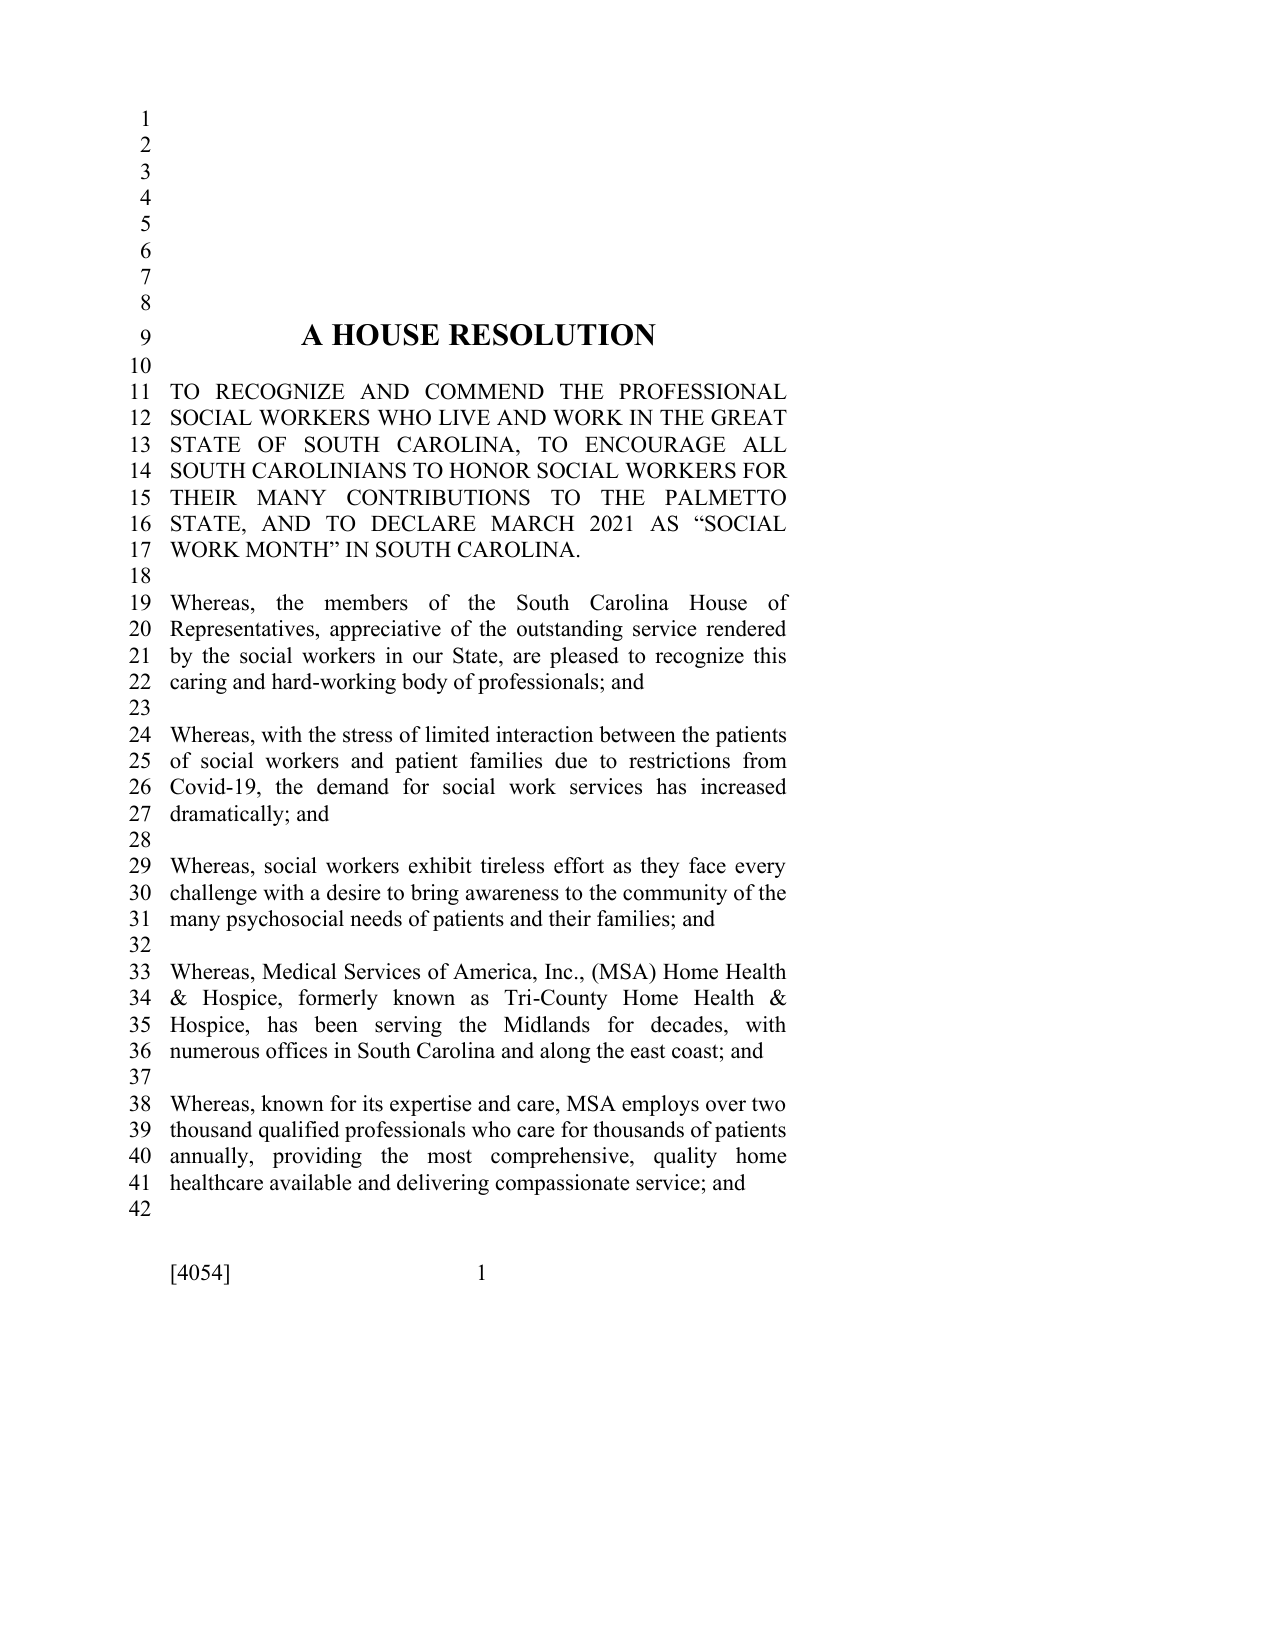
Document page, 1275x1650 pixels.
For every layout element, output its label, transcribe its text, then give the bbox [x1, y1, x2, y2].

text TO RECOGNIZE AND COMMEND THE PROFESSIONAL SOCIAL WORKERS WHO LIVE AND WORK IN THE GREAT STATE OF SOUTH CAROLINA, TO ENCOURAGE ALL SOUTH CAROLINIANS TO HONOR SOCIAL WORKERS FOR THEIR MANY CONTRIBUTIONS TO THE PALMETTO STATE, AND TO DECLARE MARCH 2021 AS “SOCIAL WORK MONTH” IN SOUTH CAROLINA. [169, 378, 787, 563]
text A HOUSE RESOLUTION [169, 316, 787, 352]
text Whereas, social workers exhibit tireless effort as they face every challenge with a desire to bring awareness to the community of the many psychosocial needs of patients and their families; and [169, 852, 787, 932]
text Whereas, with the stress of limited interaction between the patients of social workers and patient families due to restrictions from Covid-19, the demand for social work services has increased dramatically; and [169, 721, 787, 826]
text Whereas, known for its expertise and care, MSA employs over two thousand qualified professionals who care for thousands of patients annually, providing the most comprehensive, quality home healthcare available and delivering compassionate service; and [169, 1090, 787, 1195]
text Whereas, the members of the South Carolina House of Representatives, appreciative of the outstanding service rendered by the social workers in our State, are pleased to recognize this caring and hard-working body of professionals; and [169, 589, 787, 694]
text Whereas, Medical Services of America, Inc., (MSA) Home Health & Hospice, formerly known as Tri-County Home Health & Hospice, has been serving the Midlands for decades, with numerous offices in South Carolina and along the east coast; and [169, 958, 787, 1063]
